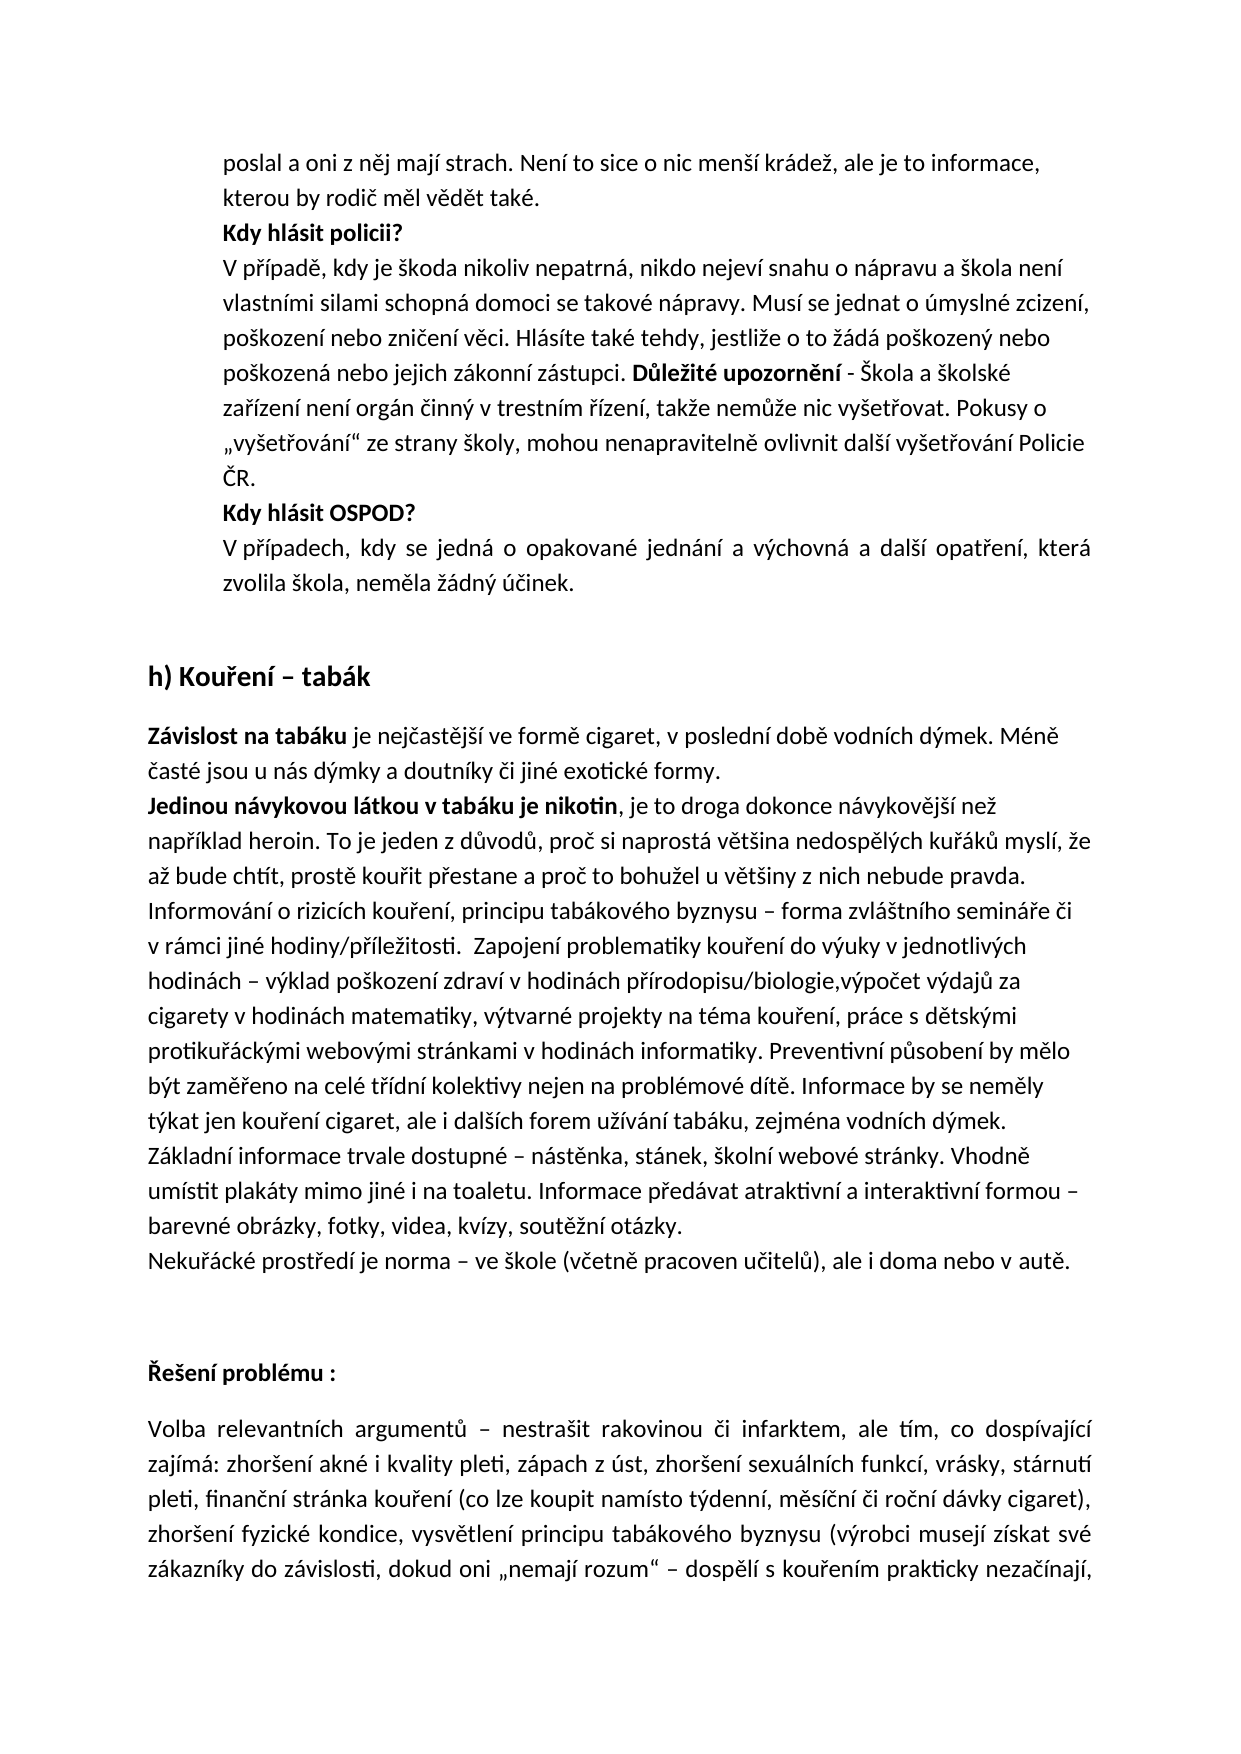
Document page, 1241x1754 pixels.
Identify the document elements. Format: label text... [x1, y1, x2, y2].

text Závislost na tabáku je nejčastější ve formě cigaret, v poslední době vodních dýmek. Méně časté jsou u nás dýmky a doutníky či jiné exotické formy. Jedinou návykovou látkou v tabáku je nikotin, je to droga dokonce návykovější než například heroin. To je jeden z důvodů, proč si naprostá většina nedospělých kuřáků myslí, že až bude chtít, prostě kouřit přestane a proč to bohužel u většiny z nich nebude pravda. Informování o rizicích kouření, principu tabákového byznysu – forma zvláštního semináře či v rámci jiné hodiny/příležitosti. Zapojení problematiky kouření do výuky v jednotlivých hodinách – výklad poškození zdraví v hodinách přírodopisu/biologie,výpočet výdajů za cigarety v hodinách matematiky, výtvarné projekty na téma kouření, práce s dětskými protikuřáckými webovými stránkami v hodinách informatiky. Preventivní působení by mělo být zaměřeno na celé třídní kolektivy nejen na problémové dítě. Informace by se neměly týkat jen kouření cigaret, ale i dalších forem užívání tabáku, zejména vodních dýmek. Základní informace trvale dostupné – nástěnka, stánek, školní webové stránky. Vhodně umístit plakáty mimo jiné i na toaletu. Informace předávat atraktivní a interaktivní formou – barevné obrázky, fotky, videa, kvízy, soutěžní otázky. Nekuřácké prostředí je norma – ve škole (včetně pracoven učitelů), ale i doma nebo v autě. [148, 720, 1093, 1276]
list V případech, kdy se jedná o opakované jednání a výchovná a další opatření, která zvolila škola, neměla žádný účinek. [223, 533, 1093, 598]
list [223, 148, 1093, 213]
list Kdy hlásit policii? V případě, kdy je škoda nikoliv nepatrná, nikdo nejeví snahu o nápravu a škola není vlastními silami schopná domoci se takové nápravy. Musí se jednat o úmyslné zcizení, poškození nebo zničení věci. Hlásíte také tehdy, jestliže o to žádá poškozený nebo poškozená nebo jejich zákonní zástupci. Důležité upozornění - Škola a školské zařízení není orgán činný v trestním řízení, takže nemůže nic vyšetřovat. Pokusy o „vyšetřování“ ze strany školy, mohou nenapravitelně ovlivnit další vyšetřování Policie ČR. [223, 218, 1093, 493]
list Kdy hlásit OSPOD? [223, 498, 1093, 528]
text h) Kouření – tabák [148, 658, 1093, 694]
text Řešení problému : [148, 1357, 1093, 1387]
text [148, 1413, 1093, 1583]
